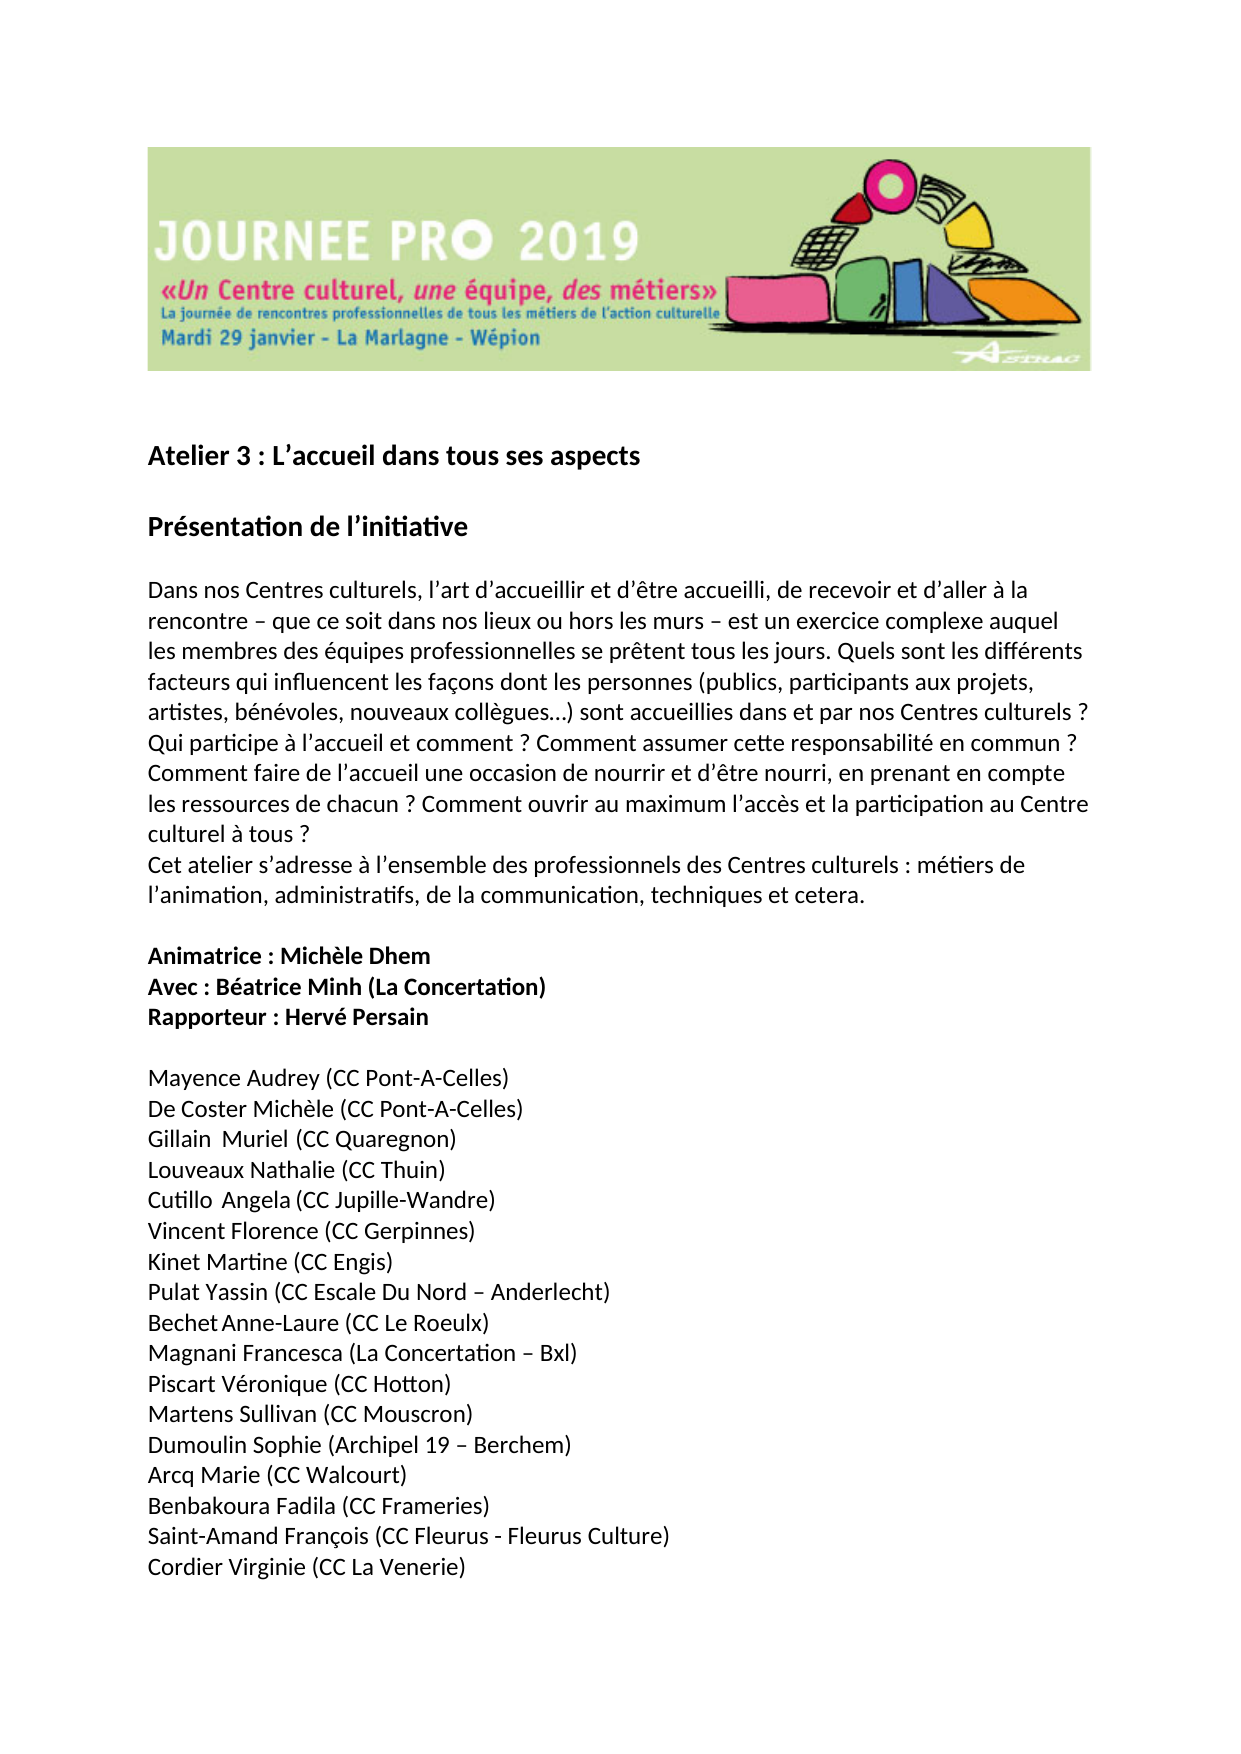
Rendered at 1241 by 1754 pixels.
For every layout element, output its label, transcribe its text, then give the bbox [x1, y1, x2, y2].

text Benbakoura Fadila (CC Frameries) [148, 1490, 1093, 1520]
text Rapporteur : Hervé Persain [148, 1002, 1093, 1032]
text Piscart Véronique (CC Hotton) [148, 1368, 1093, 1398]
text Saint-Amand François (CC Fleurus - Fleurus Culture) [148, 1520, 1093, 1551]
text Pulat Yassin (CC Escale Du Nord – Anderlecht) [148, 1276, 1093, 1307]
text Dans nos Centres culturels, l’art d’accueillir et d’être accueilli, de recevoir et d’aller à la rencontre – que ce soit dans nos lieux ou hors les murs – est un exercice complexe auquel les membres des équipes professionnelles se prêtent tous les jours. Quels sont les différents facteurs qui influencent les façons dont les personnes (publics, participants aux projets, artistes, bénévoles, nouveaux collègues…) sont accueillies dans et par nos Centres culturels ? Qui participe à l’accueil et comment ? Comment assumer cette responsabilité en commun ? Comment faire de l’accueil une occasion de nourrir et d’être nourri, en prenant en compte les ressources de chacun ? Comment ouvrir au maximum l’accès et la participation au Centre culturel à tous ? [148, 574, 1093, 849]
text Martens Sullivan (CC Mouscron) [148, 1398, 1093, 1429]
text Animatrice : Michèle Dhem [148, 941, 1093, 971]
text Présentation de l’initiative [148, 508, 1093, 544]
text Dumoulin Sophie (Archipel 19 – Berchem) [148, 1429, 1093, 1459]
text Bechet Anne-Laure (CC Le Roeulx) [148, 1307, 1093, 1337]
text Cutillo Angela (CC Jupille-Wandre) [148, 1185, 1093, 1215]
text Louveaux Nathalie (CC Thuin) [148, 1154, 1093, 1185]
text Kinet Martine (CC Engis) [148, 1246, 1093, 1276]
text Atelier 3 : L’accueil dans tous ses aspects [148, 437, 1093, 472]
text Gillain Muriel (CC Quaregnon) [148, 1124, 1093, 1154]
text Cordier Virginie (CC La Venerie) [148, 1551, 1093, 1581]
text Avec : Béatrice Minh (La Concertation) [148, 971, 1093, 1002]
text Vincent Florence (CC Gerpinnes) [148, 1215, 1093, 1246]
text Cet atelier s’adresse à l’ensemble des professionnels des Centres culturels : métiers de l’animation, administratifs, de la communication, techniques et cetera. [148, 849, 1093, 910]
text Arcq Marie (CC Walcourt) [148, 1459, 1093, 1490]
text Magnani Francesca (La Concertation – Bxl) [148, 1337, 1093, 1368]
picture [147, 147, 1092, 371]
text Mayence Audrey (CC Pont-A-Celles) [148, 1063, 1093, 1093]
text De Coster Michèle (CC Pont-A-Celles) [148, 1093, 1093, 1124]
